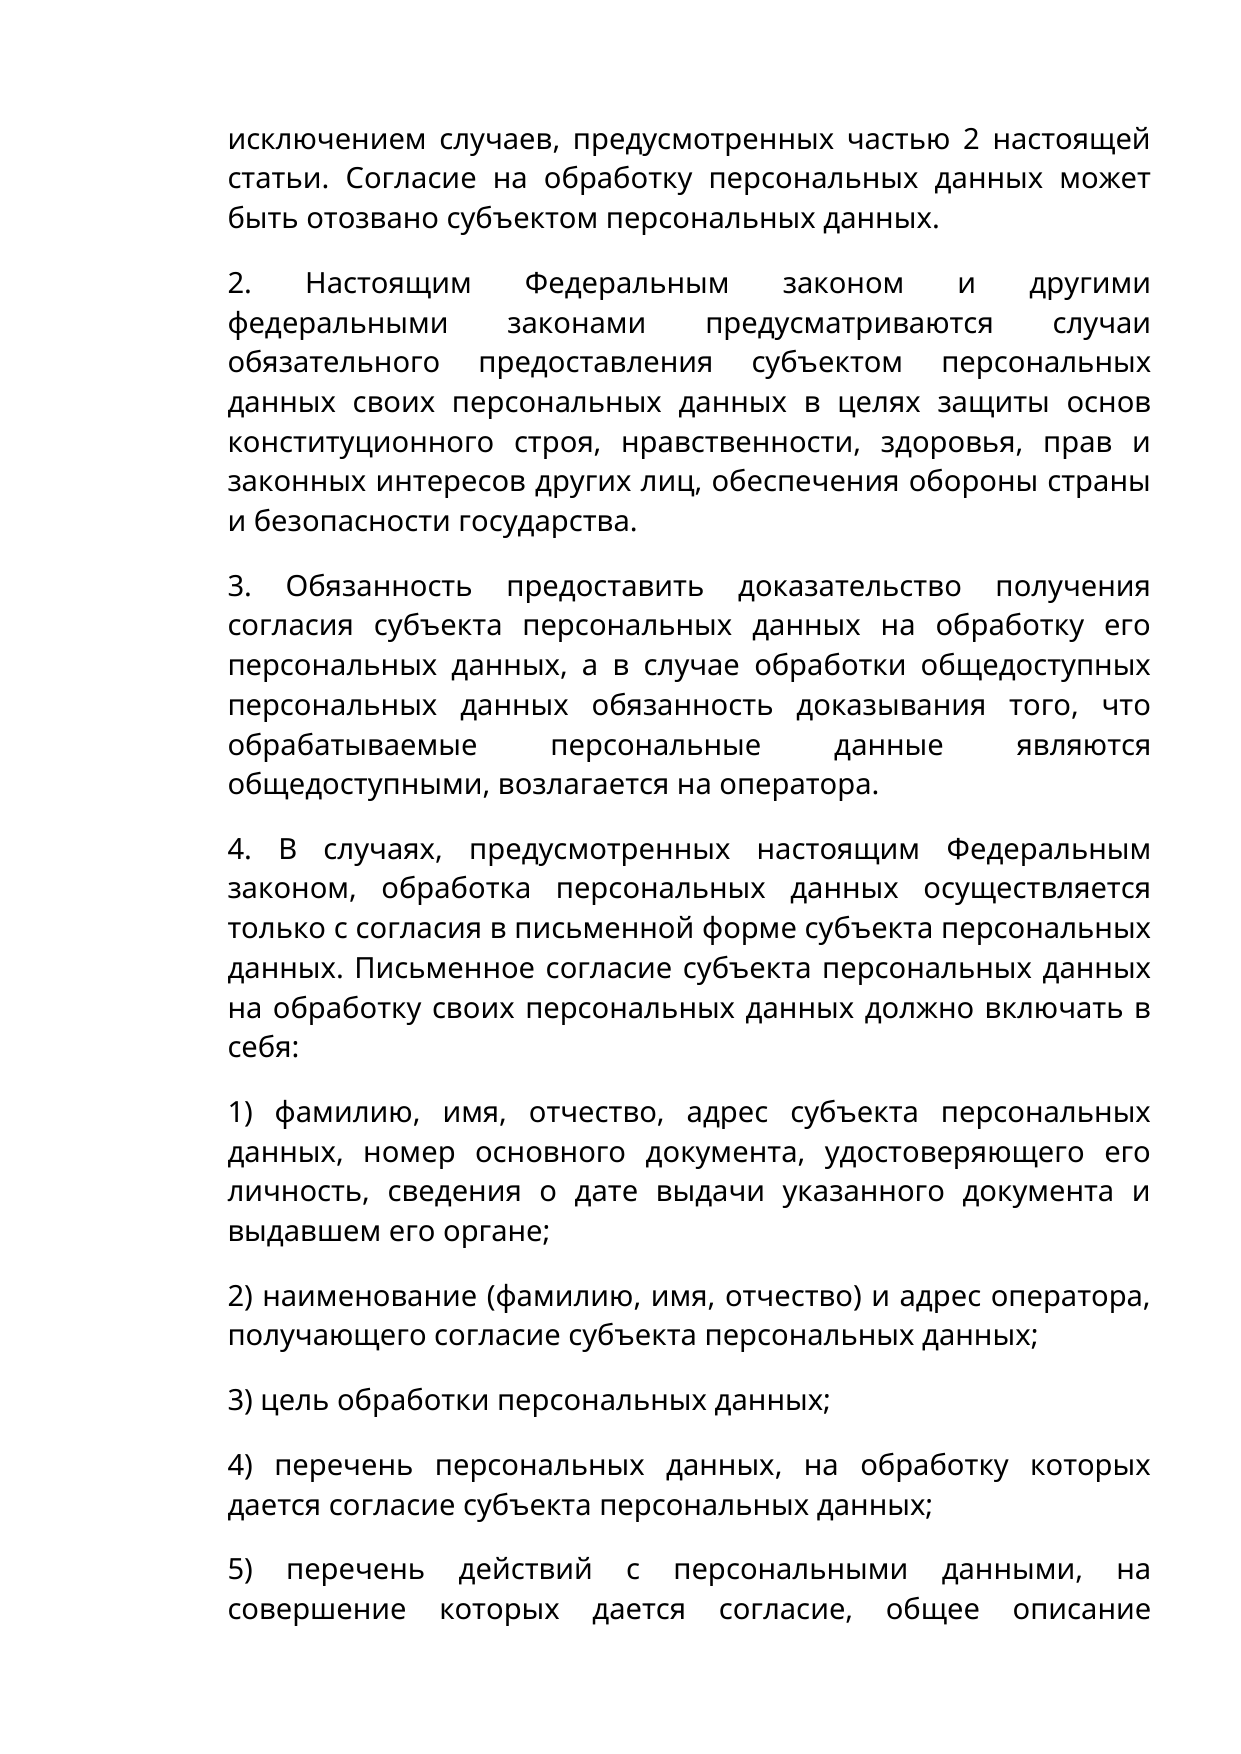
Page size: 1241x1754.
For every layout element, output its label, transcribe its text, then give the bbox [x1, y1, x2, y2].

text 4. В случаях, предусмотренных настоящим Федеральным законом, обработка персональных данных осуществляется только с согласия в письменной форме субъекта персональных данных. Письменное согласие субъекта персональных данных на обработку своих персональных данных должно включать в себя: [227, 828, 1152, 1066]
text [227, 118, 1152, 237]
text 1) фамилию, имя, отчество, адрес субъекта персональных данных, номер основного документа, удостоверяющего его личность, сведения о дате выдачи указанного документа и выдавшем его органе; [227, 1091, 1152, 1250]
text 2. Настоящим Федеральным законом и другими федеральными законами предусматриваются случаи обязательного предоставления субъектом персональных данных своих персональных данных в целях защиты основ конституционного строя, нравственности, здоровья, прав и законных интересов других лиц, обеспечения обороны страны и безопасности государства. [227, 262, 1152, 540]
text 3. Обязанность предоставить доказательство получения согласия субъекта персональных данных на обработку его персональных данных, а в случае обработки общедоступных персональных данных обязанность доказывания того, что обрабатываемые персональные данные являются общедоступными, возлагается на оператора. [227, 565, 1152, 803]
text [227, 1548, 1152, 1628]
text 3) цель обработки персональных данных; [227, 1379, 1152, 1419]
text 4) перечень персональных данных, на обработку которых дается согласие субъекта персональных данных; [227, 1444, 1152, 1523]
text 2) наименование (фамилию, имя, отчество) и адрес оператора, получающего согласие субъекта персональных данных; [227, 1275, 1152, 1354]
